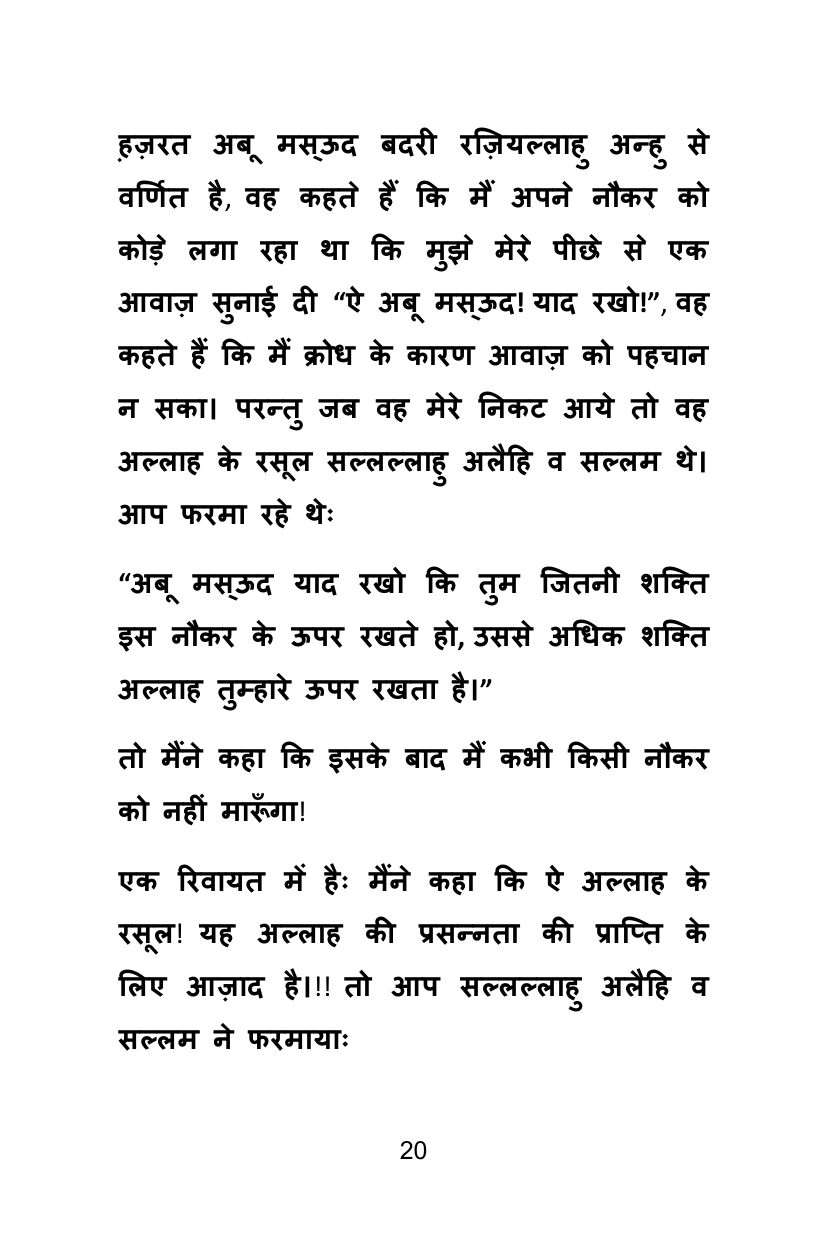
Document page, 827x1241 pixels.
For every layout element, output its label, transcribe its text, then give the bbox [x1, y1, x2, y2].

text एक रिवायत में हैः मैंने कहा कि ऐ अल्लाह के रसूल! यह अल्लाह की प्रसन्नता की प्राप्ति के लिए आज़ाद है।!! तो आप सल्लल्लाहु अलैहि व सल्लम ने फरमायाः [118, 855, 709, 1062]
text तो मैंने कहा कि इसके बाद मैं कभी किसी नौकर को नहीं मारूँगा! [118, 732, 709, 834]
text “अबू मस्ऊद याद रखो कि तुम जितनी शक्ति इस नौकर के ऊपर रखते हो, उससे अधिक शक्ति अल्लाह तुम्हारे ऊपर रखता है।” [118, 557, 709, 712]
text ह़ज़रत अबू मस्ऊद बदरी रज़ियल्लाहु अन्हु से वर्णित है, वह कहते हैं कि मैं अपने नौकर को कोड़े लगा रहा था कि मुझे मेरे पीछे से एक आवाज़ सुनाई दी “ऐ अबू मस्ऊद! याद रखो!”, वह कहते हैं कि मैं क्रोध के कारण आवाज़ को पहचान न सका। परन्तु जब वह मेरे निकट आये तो वह अल्लाह के रसूल सल्लल्लाहु अलैहि व सल्लम थे। आप फरमा रहे थेः [118, 118, 709, 537]
